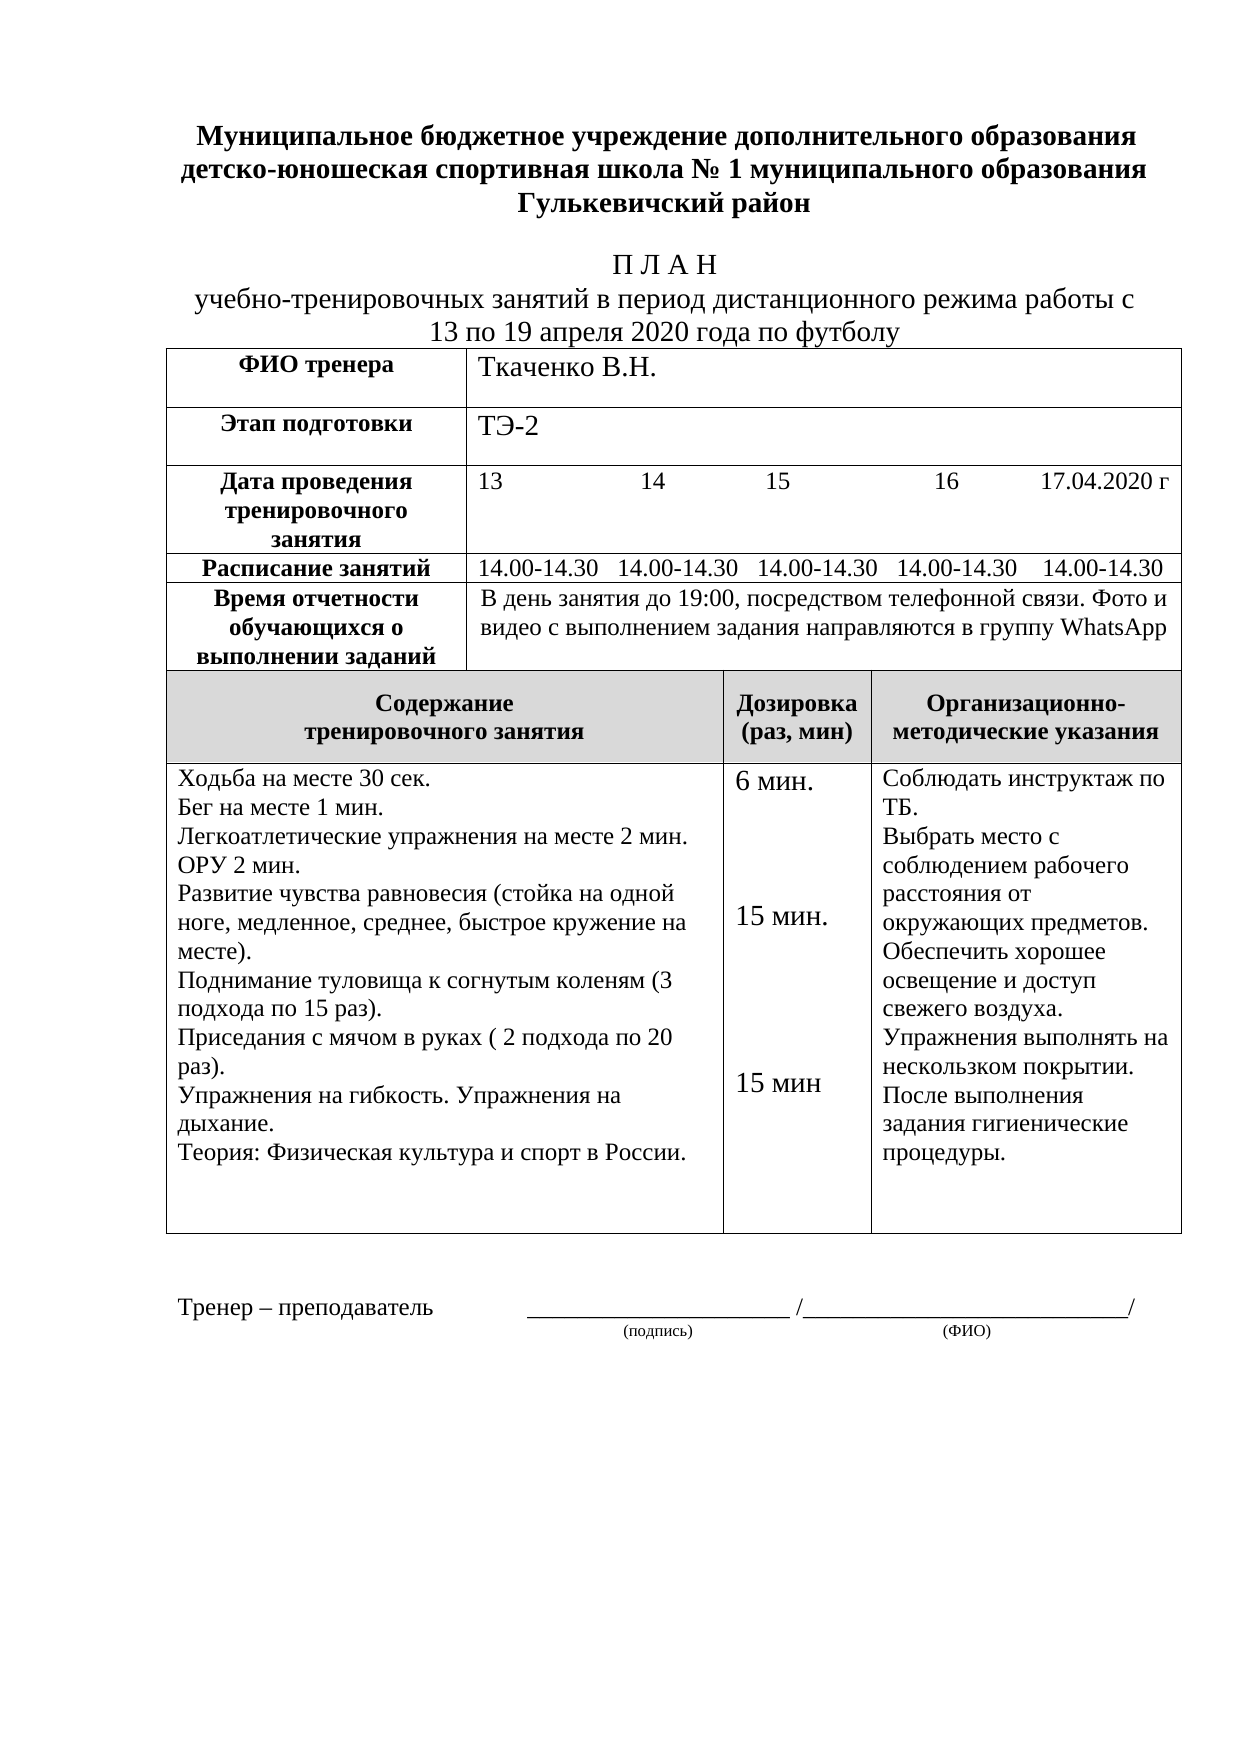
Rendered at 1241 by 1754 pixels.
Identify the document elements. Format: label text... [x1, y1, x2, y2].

table_cell Организационно-методические указания [872, 671, 1181, 762]
text Муниципальное бюджетное учреждение дополнительного образования [177, 118, 1152, 152]
table_cell 14.00-14.30 14.00-14.30 14.00-14.30 14.00-14.30 14.00-14.30 [467, 554, 1181, 582]
table_cell 6 мин. 15 мин. 15 мин [724, 764, 871, 1233]
text П Л А Н [177, 247, 1152, 281]
text Тренер – преподаватель _____________________ /__________________________/ [177, 1292, 1152, 1320]
table_cell Расписание занятий [167, 554, 466, 582]
table_cell Время отчетности обучающихся о выполнении заданий [167, 583, 466, 669]
table_cell ТЭ-2 [467, 408, 1181, 465]
table_cell Этап подготовки [167, 408, 466, 465]
text Гулькевичский район [177, 185, 1151, 219]
table_cell Ходьба на месте 30 сек. Бег на месте 1 мин. Легкоатлетические упражнения на месте 2 мин. ОРУ 2 мин. Развитие чувства равновесия (стойка на одной ноге, медленное, среднее, быстрое кружение на месте). Поднимание туловища к согнутым коленям (3 подхода по 15 раз). Приседания с мячом в руках ( 2 подхода по 20 раз). Упражнения на гибкость. Упражнения на дыхание. Теория: Физическая культура и спорт в России. [167, 764, 723, 1233]
table_cell Дата проведения тренировочного занятия [167, 466, 466, 552]
text (подпись) (ФИО) [177, 1320, 1152, 1339]
table_header Ткаченко В.Н. [467, 349, 1181, 407]
text детско-юношеская спортивная школа № 1 муниципального образования [177, 152, 1151, 185]
table_cell Соблюдать инструктаж по ТБ. Выбрать место с соблюдением рабочего расстояния от окружающих предметов. Обеспечить хорошее освещение и доступ свежего воздуха. Упражнения выполнять на нескользком покрытии. После выполнения задания гигиенические процедуры. [872, 764, 1181, 1233]
table_cell Содержание тренировочного занятия [167, 671, 723, 762]
table_cell В день занятия до 19:00, посредством телефонной связи. Фото и видео с выполнением задания направляются в группу WhatsApp [467, 583, 1181, 669]
table_cell Дозировка (раз, мин) [724, 671, 871, 762]
table_cell 13 14 15 16 17.04.2020 г [467, 466, 1181, 552]
table_header ФИО тренера [167, 349, 466, 407]
text учебно-тренировочных занятий в период дистанционного режима работы с 13 по 19 апреля 2020 года по футболу [177, 281, 1152, 348]
